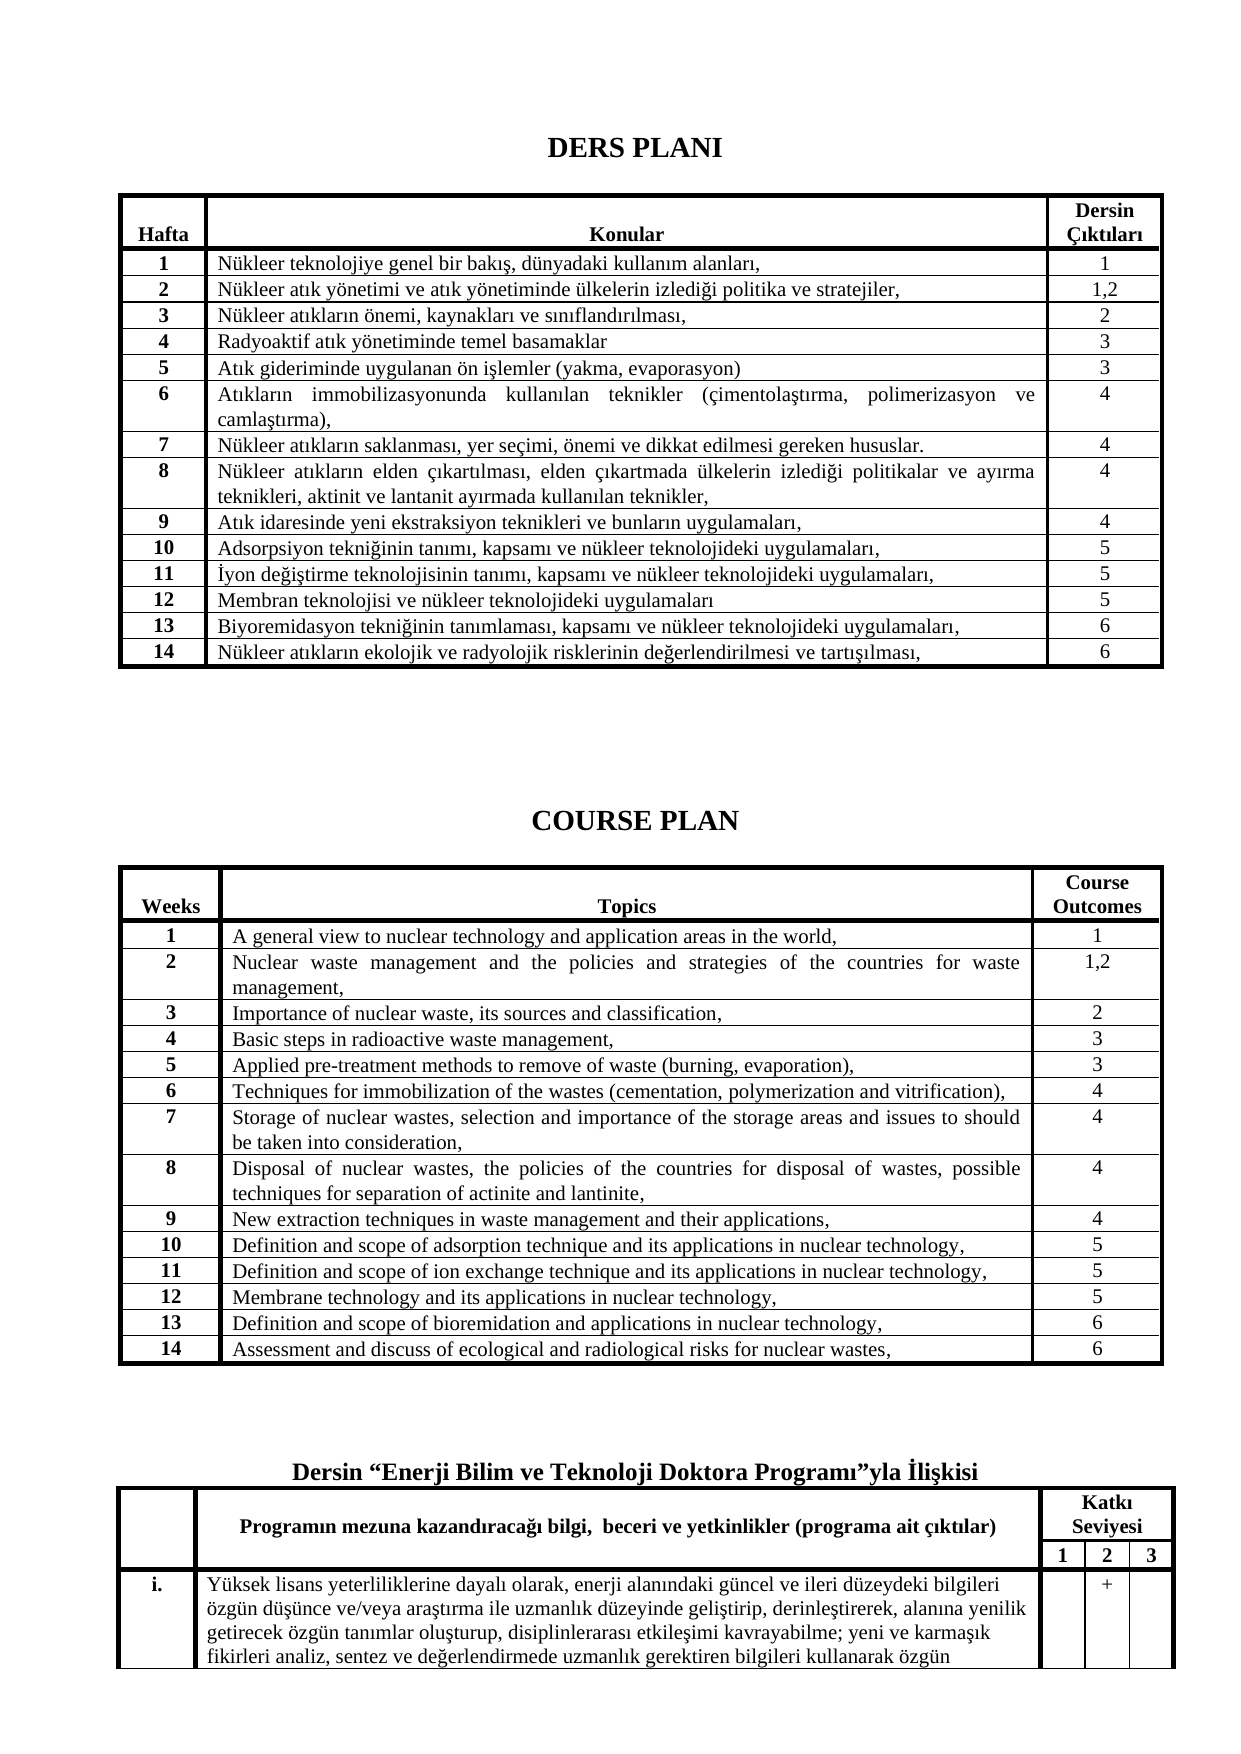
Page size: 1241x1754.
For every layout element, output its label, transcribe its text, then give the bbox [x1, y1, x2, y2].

table_cell Adsorpsiyon tekniğinin tanımı, kapsamı ve nükleer teknolojideki uygulamaları, [208, 535, 1046, 560]
table_cell 1 [1034, 918, 1160, 948]
table_cell 4 [1034, 1154, 1160, 1205]
table_cell Nuclear waste management and the policies and strategies of the countries for waste management, [223, 949, 1031, 999]
table_cell 2 [1034, 999, 1160, 1025]
table_cell 2 [123, 949, 218, 999]
table_cell 13 [123, 613, 204, 638]
table_cell Nükleer teknolojiye genel bir bakış, dünyadaki kullanım alanları, [208, 251, 1046, 275]
table_cell 5 [1034, 1257, 1160, 1283]
table_cell 5 [1049, 534, 1160, 560]
table_cell Disposal of nuclear wastes, the policies of the countries for disposal of wastes, possible techniques for separation of actinite and lantinite, [223, 1155, 1031, 1205]
table_cell 14 [123, 639, 204, 664]
table_cell 7 [123, 432, 204, 457]
subtitle Dersin “Enerji Bilim ve Teknoloji Doktora Programı”yla İlişkisi [118, 1457, 1152, 1486]
table_cell 1,2 [1034, 948, 1160, 999]
table_cell Definition and scope of adsorption technique and its applications in nuclear technology, [223, 1232, 1031, 1257]
table_header Katkı Seviyesi [1043, 1490, 1171, 1538]
table_cell 5 [1034, 1283, 1160, 1309]
table_cell 5 [1034, 1231, 1160, 1257]
table_cell 6 [1049, 638, 1160, 664]
table_cell Definition and scope of bioremidation and applications in nuclear technology, [223, 1310, 1031, 1335]
table_cell 6 [1034, 1335, 1160, 1361]
table_cell [1130, 1572, 1171, 1668]
table_header Topics [223, 870, 1031, 918]
table_cell 9 [123, 1206, 218, 1231]
table_cell 5 [123, 355, 204, 379]
table_header Konular [208, 198, 1046, 246]
table_cell New extraction techniques in waste management and their applications, [223, 1206, 1031, 1231]
table_cell Nükleer atıkların ekolojik ve radyolojik risklerinin değerlendirilmesi ve tartışılması, [208, 639, 1046, 664]
table_cell Biyoremidasyon tekniğinin tanımlaması, kapsamı ve nükleer teknolojideki uygulamaları, [208, 613, 1046, 638]
table_cell 1 [123, 923, 218, 948]
table_cell 6 [123, 381, 204, 431]
table_cell İyon değiştirme teknolojisinin tanımı, kapsamı ve nükleer teknolojideki uygulamaları, [208, 561, 1046, 586]
table_cell 1,2 [1049, 275, 1160, 301]
table_cell 5 [123, 1052, 218, 1077]
table_cell Nükleer atıkların elden çıkartılması, elden çıkartmada ülkelerin izlediği politikalar ve ayırma teknikleri, aktinit ve lantanit ayırmada kullanılan teknikler, [208, 458, 1046, 508]
table_cell Nükleer atıkların önemi, kaynakları ve sınıflandırılması, [208, 303, 1046, 327]
table_cell 11 [123, 561, 204, 586]
table_cell 1 [1043, 1542, 1084, 1567]
table_cell 4 [1049, 508, 1160, 534]
table_cell 6 [1034, 1309, 1160, 1335]
table_cell 3 [1049, 328, 1160, 353]
table_cell 3 [123, 1000, 218, 1025]
table_cell 8 [123, 458, 204, 508]
table_cell 4 [1034, 1077, 1160, 1103]
table_cell 12 [123, 1284, 218, 1309]
table_cell Importance of nuclear waste, its sources and classification, [223, 1000, 1031, 1025]
table_cell Membrane technology and its applications in nuclear technology, [223, 1284, 1031, 1309]
table_cell 6 [123, 1078, 218, 1103]
table_cell 4 [123, 329, 204, 353]
table_cell 12 [123, 587, 204, 612]
table_cell 2 [123, 276, 204, 301]
table_header Weeks [123, 870, 218, 918]
table_cell 4 [1049, 380, 1160, 431]
table_header Dersin Çıktıları [1049, 198, 1160, 246]
table_cell Atık idaresinde yeni ekstraksiyon teknikleri ve bunların uygulamaları, [208, 509, 1046, 534]
table_cell 4 [1049, 457, 1160, 508]
table_cell + [1086, 1572, 1129, 1668]
table_header Course Outcomes [1034, 870, 1160, 918]
table_cell Basic steps in radioactive waste management, [223, 1026, 1031, 1051]
text Ders Planı [118, 131, 1152, 164]
table_cell 3 [1034, 1025, 1160, 1051]
table_cell 11 [123, 1258, 218, 1283]
table_cell Nükleer atık yönetimi ve atık yönetiminde ülkelerin izlediği politika ve stratejiler, [208, 276, 1046, 301]
table_cell 14 [123, 1336, 218, 1361]
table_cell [198, 1572, 1038, 1668]
table_cell 4 [1034, 1103, 1160, 1154]
table_cell 10 [123, 535, 204, 560]
table_cell [1043, 1572, 1084, 1668]
table_cell 4 [1034, 1205, 1160, 1231]
table_cell 10 [123, 1232, 218, 1257]
table_cell Applied pre-treatment methods to remove of waste (burning, evaporation), [223, 1052, 1031, 1077]
table_cell A general view to nuclear technology and application areas in the world, [223, 923, 1031, 948]
table_cell Definition and scope of ion exchange technique and its applications in nuclear technology, [223, 1258, 1031, 1283]
table_cell 8 [123, 1155, 218, 1205]
table_cell 9 [123, 509, 204, 534]
table_cell Atıkların immobilizasyonunda kullanılan teknikler (çimentolaştırma, polimerizasyon ve camlaştırma), [208, 381, 1046, 431]
table_cell i. [121, 1572, 193, 1668]
table_header Hafta [123, 198, 204, 246]
table_cell Assessment and discuss of ecological and radiological risks for nuclear wastes, [223, 1336, 1031, 1361]
table_cell 1 [1049, 246, 1160, 275]
table_cell Nükleer atıkların saklanması, yer seçimi, önemi ve dikkat edilmesi gereken hususlar. [208, 432, 1046, 457]
table_cell 7 [123, 1104, 218, 1154]
table_cell 13 [123, 1310, 218, 1335]
table_cell Membran teknolojisi ve nükleer teknolojideki uygulamaları [208, 587, 1046, 612]
table_cell Radyoaktif atık yönetiminde temel basamaklar [208, 329, 1046, 353]
table_header [121, 1490, 193, 1567]
table_cell 4 [1049, 431, 1160, 457]
table_cell Atık gideriminde uygulanan ön işlemler (yakma, evaporasyon) [208, 355, 1046, 379]
table_cell 3 [123, 303, 204, 327]
table_cell 2 [1049, 301, 1160, 327]
table_cell 5 [1049, 586, 1160, 612]
table_cell 3 [1130, 1542, 1171, 1567]
table_cell 1 [123, 251, 204, 275]
text COURSE PLAN [118, 803, 1152, 836]
table_cell 5 [1049, 560, 1160, 586]
table_cell 4 [123, 1026, 218, 1051]
table_cell 3 [1034, 1051, 1160, 1077]
table_cell Techniques for immobilization of the wastes (cementation, polymerization and vitrification), [223, 1078, 1031, 1103]
table_cell 3 [1049, 354, 1160, 379]
table_cell Storage of nuclear wastes, selection and importance of the storage areas and issues to should be taken into consideration, [223, 1104, 1031, 1154]
table_cell 6 [1049, 612, 1160, 638]
table_header Programın mezuna kazandıracağı bilgi, beceri ve yetkinlikler (programa ait çıktılar) [198, 1490, 1038, 1567]
table_cell 2 [1086, 1542, 1129, 1567]
